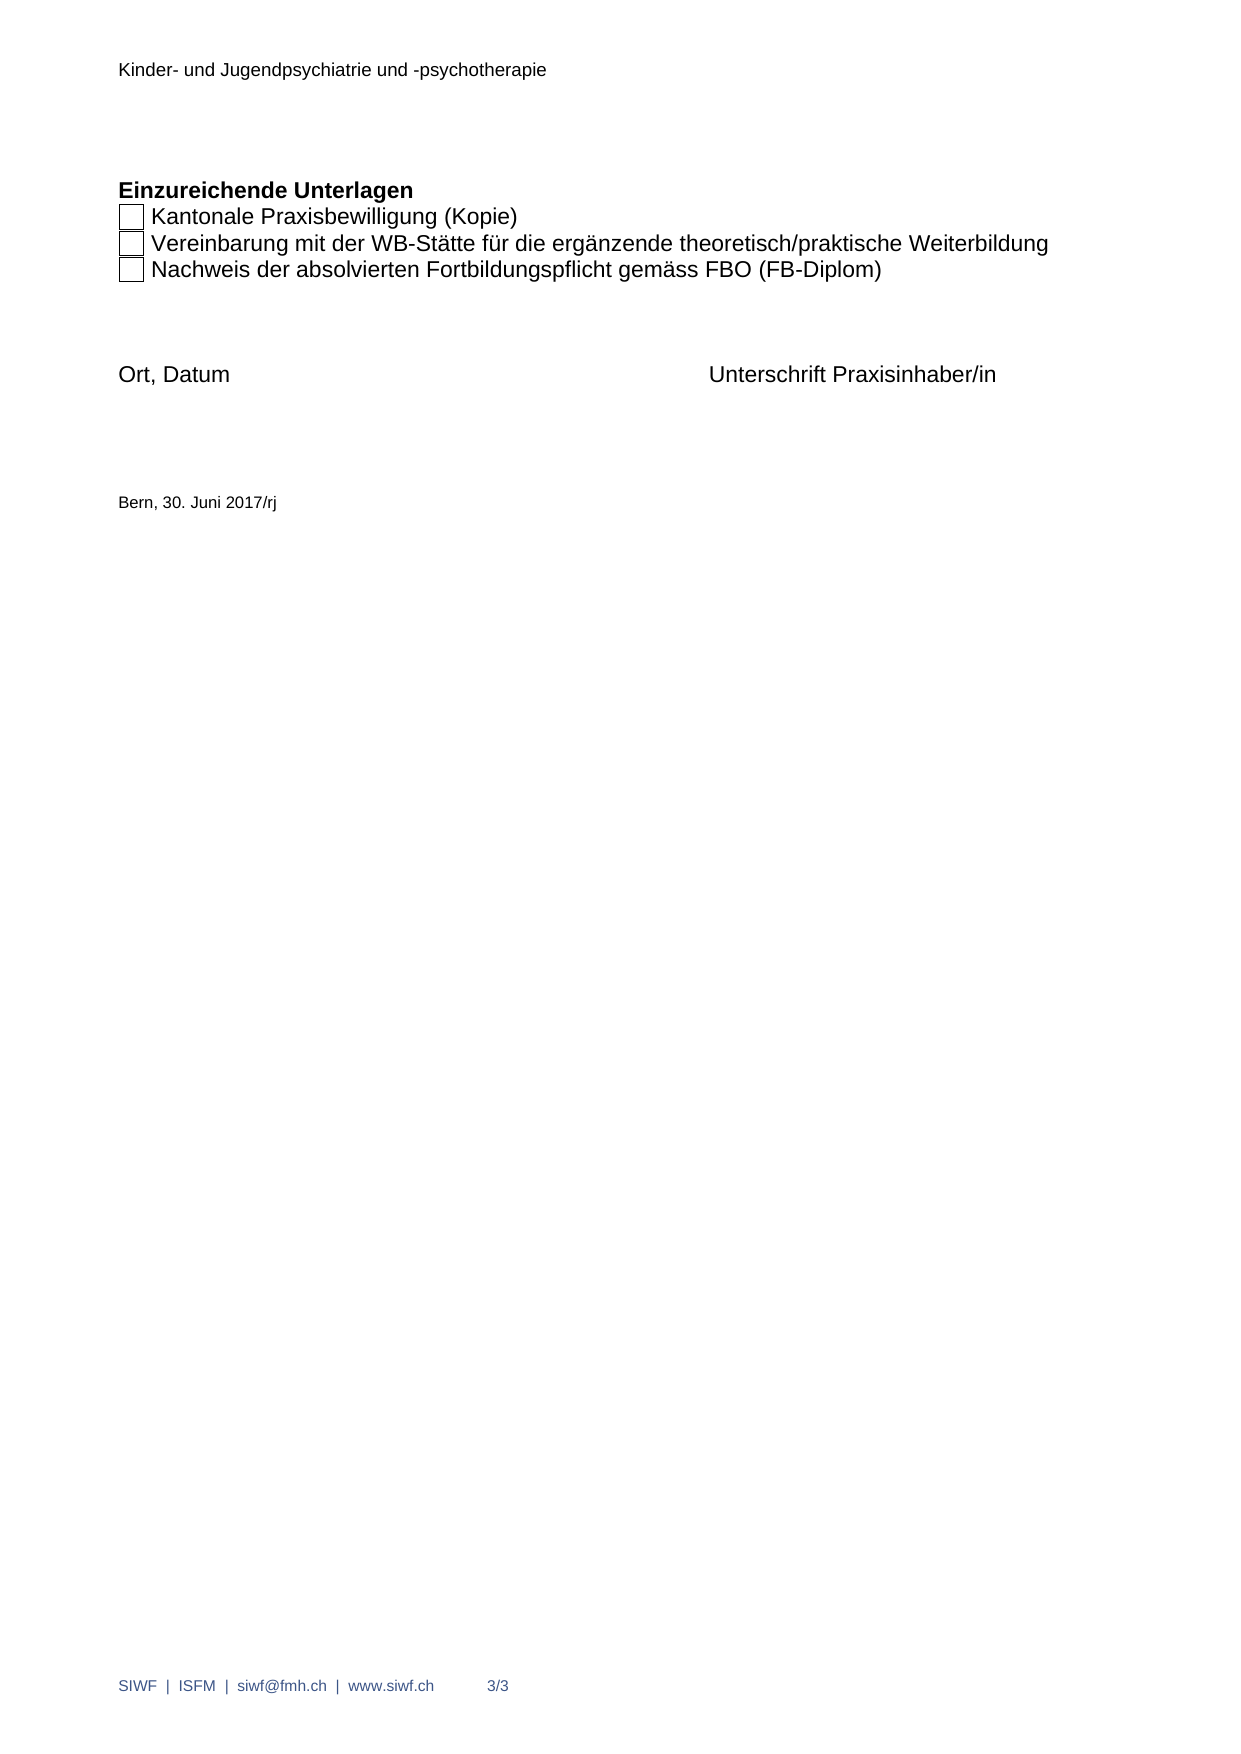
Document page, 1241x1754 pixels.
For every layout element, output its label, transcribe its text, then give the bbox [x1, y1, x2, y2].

text Vereinbarung mit der WB-Stätte für die ergänzende theoretisch/praktische Weiterbildung [118, 230, 1166, 256]
text Ort, Datum Unterschrift Praxisinhaber/in [118, 361, 1152, 388]
text Einzureichende Unterlagen [118, 177, 1166, 203]
text Nachweis der absolvierten Fortbildungspflicht gemäss FBO (FB-Diplom) [118, 256, 1166, 282]
text Bern, 30. Juni 2017/rj [118, 493, 1152, 512]
text Kantonale Praxisbewilligung (Kopie) [118, 203, 1166, 230]
